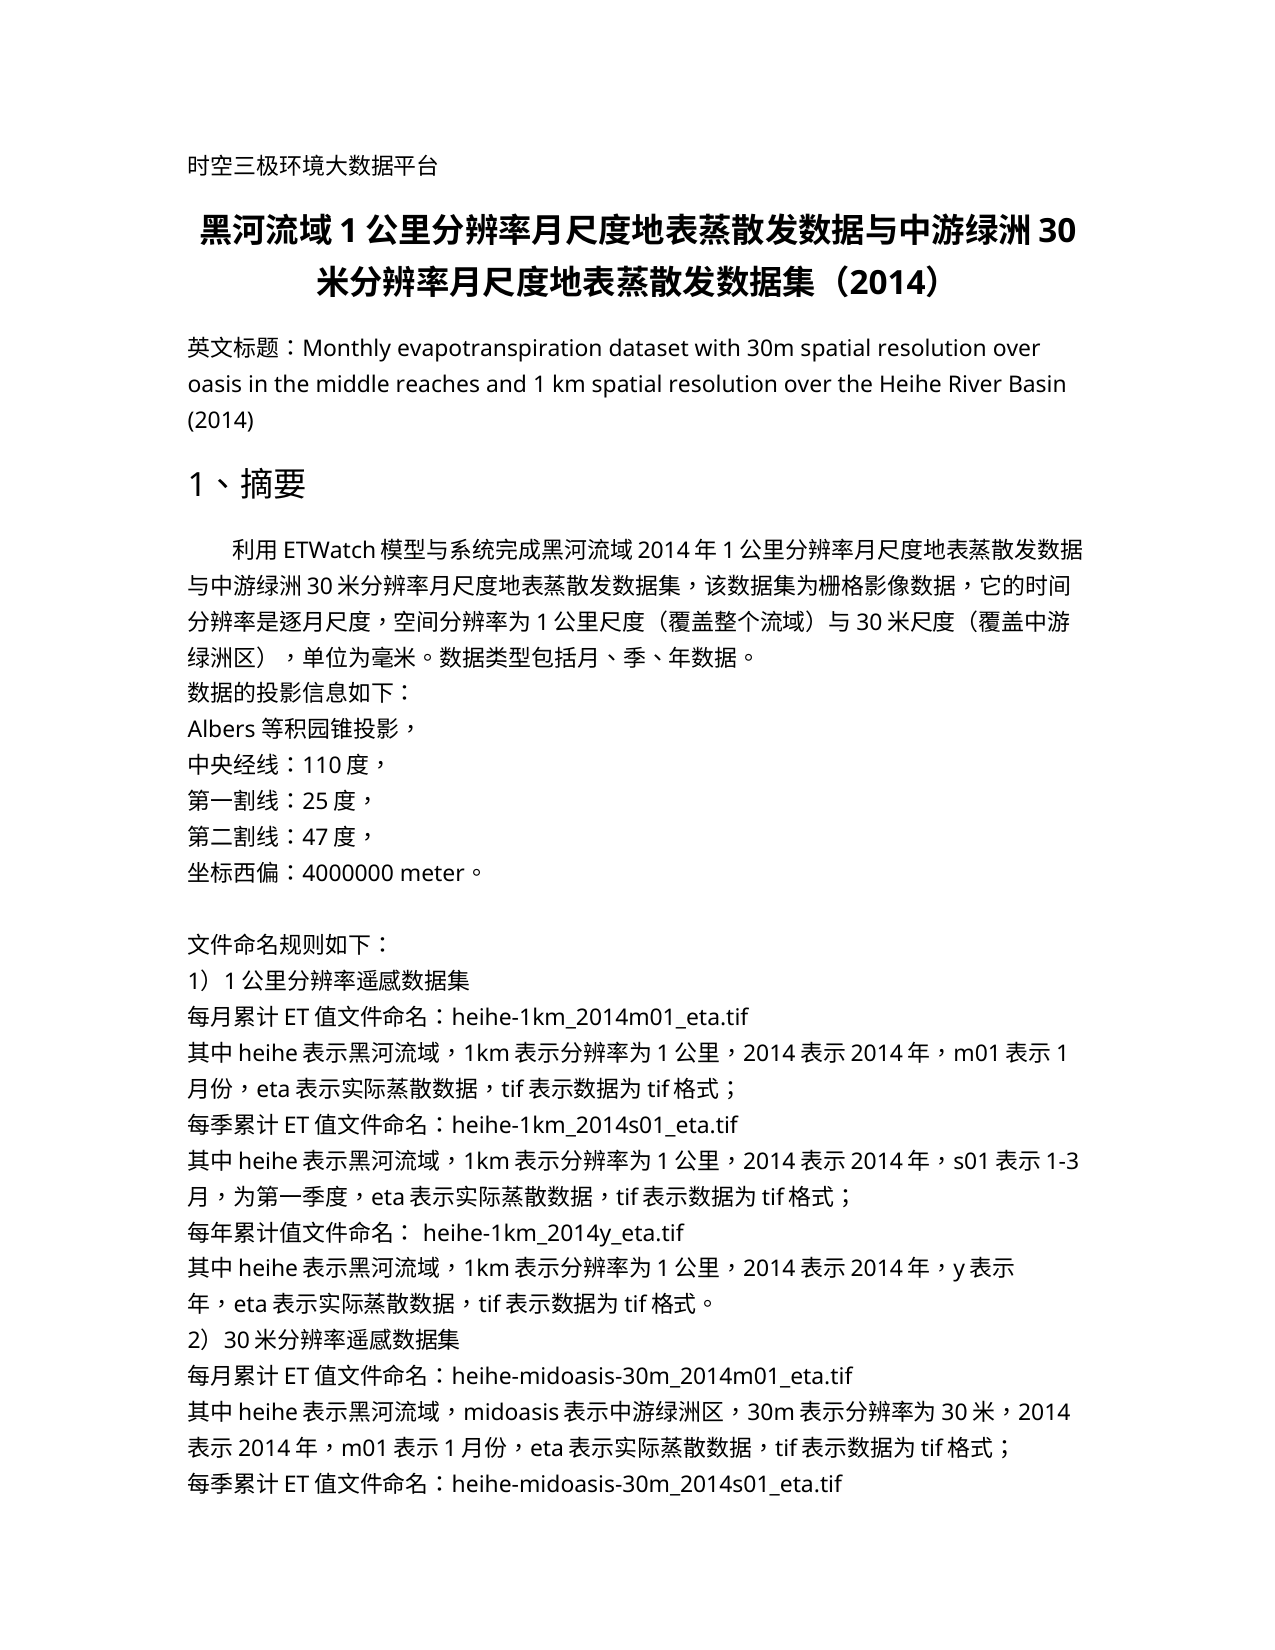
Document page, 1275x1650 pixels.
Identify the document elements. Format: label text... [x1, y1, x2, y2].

text 时空三极环境大数据平台 [187, 150, 1087, 181]
text 英文标题：Monthly evapotranspiration dataset with 30m spatial resolution over oasis in the middle reaches and 1 km spatial resolution over the Heihe River Basin (2014) [187, 332, 1087, 435]
text 1、摘要 [187, 461, 1087, 506]
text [187, 534, 1087, 1499]
text 黑河流域1公里分辨率月尺度地表蒸散发数据与中游绿洲30米分辨率月尺度地表蒸散发数据集（2014） [187, 207, 1087, 304]
